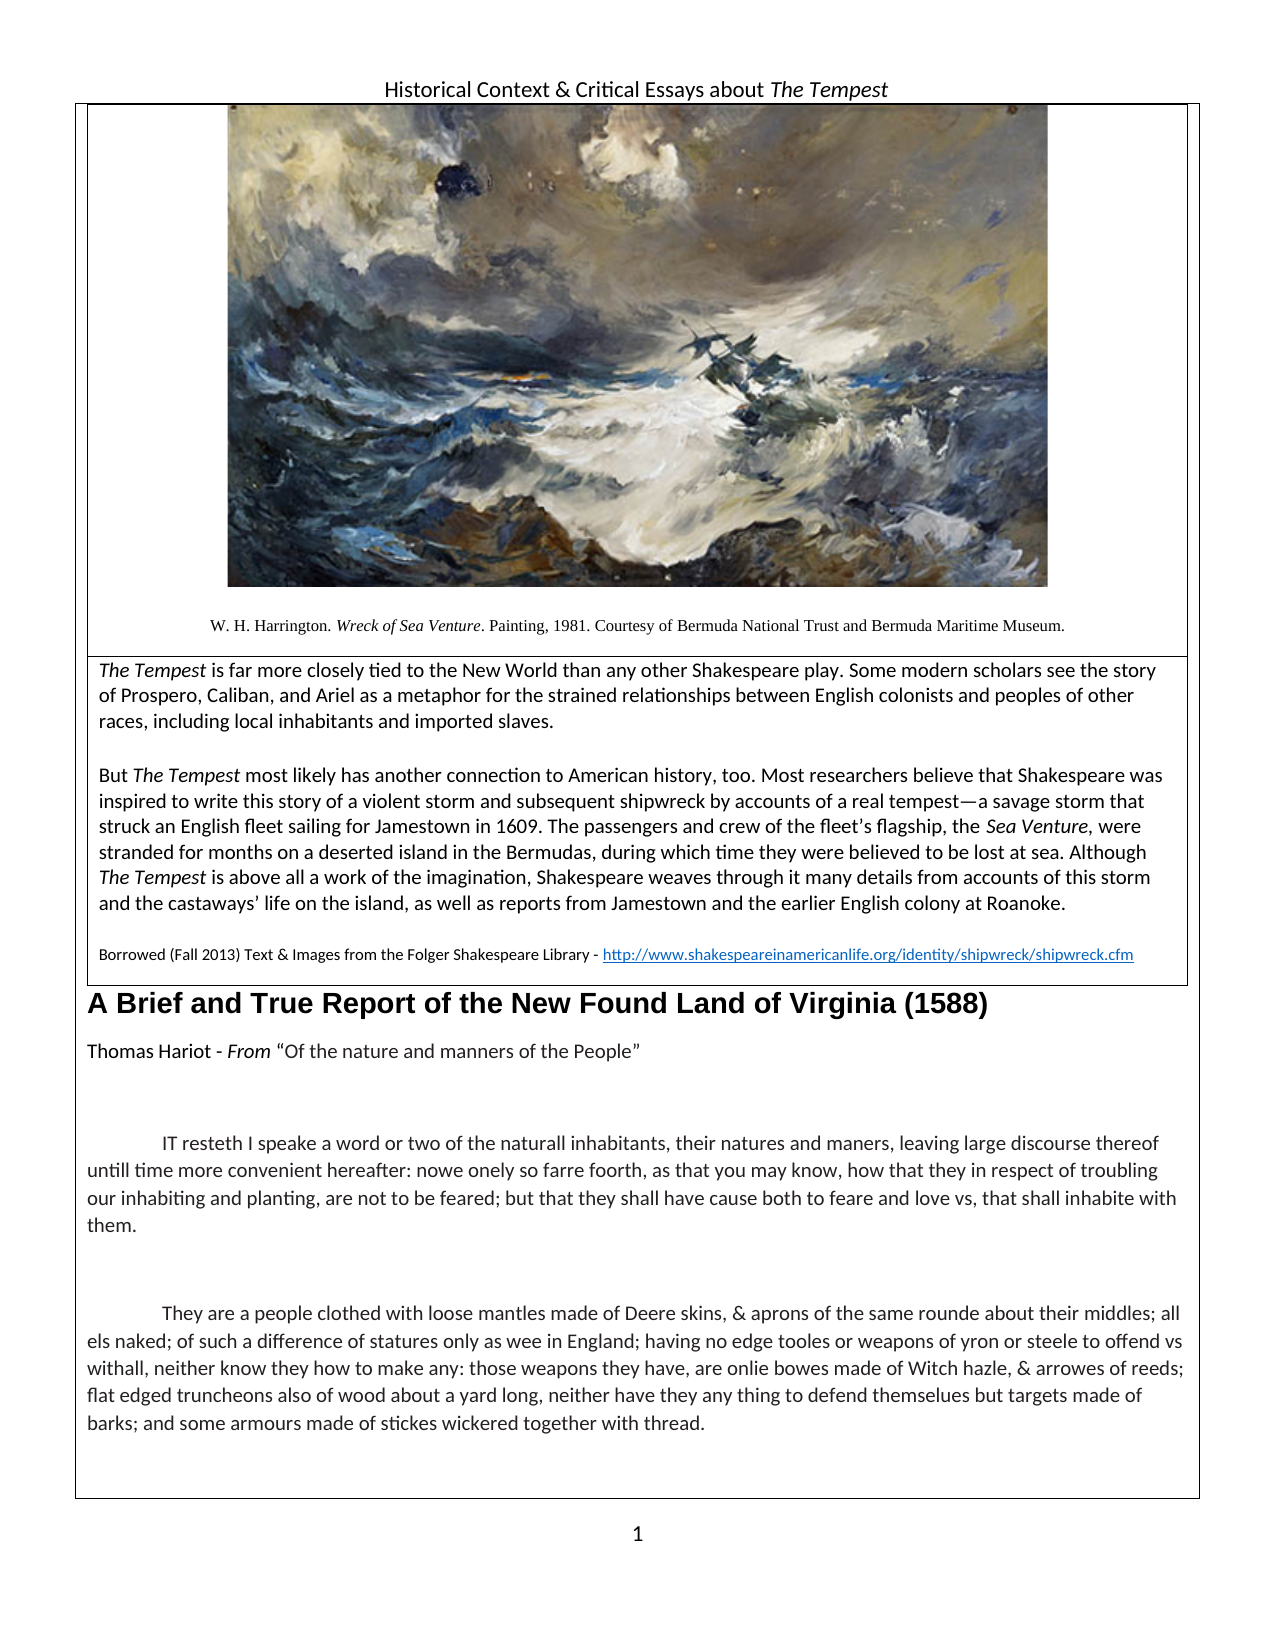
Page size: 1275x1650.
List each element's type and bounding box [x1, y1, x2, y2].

table_header [76, 104, 1199, 1498]
picture [227, 105, 1048, 587]
